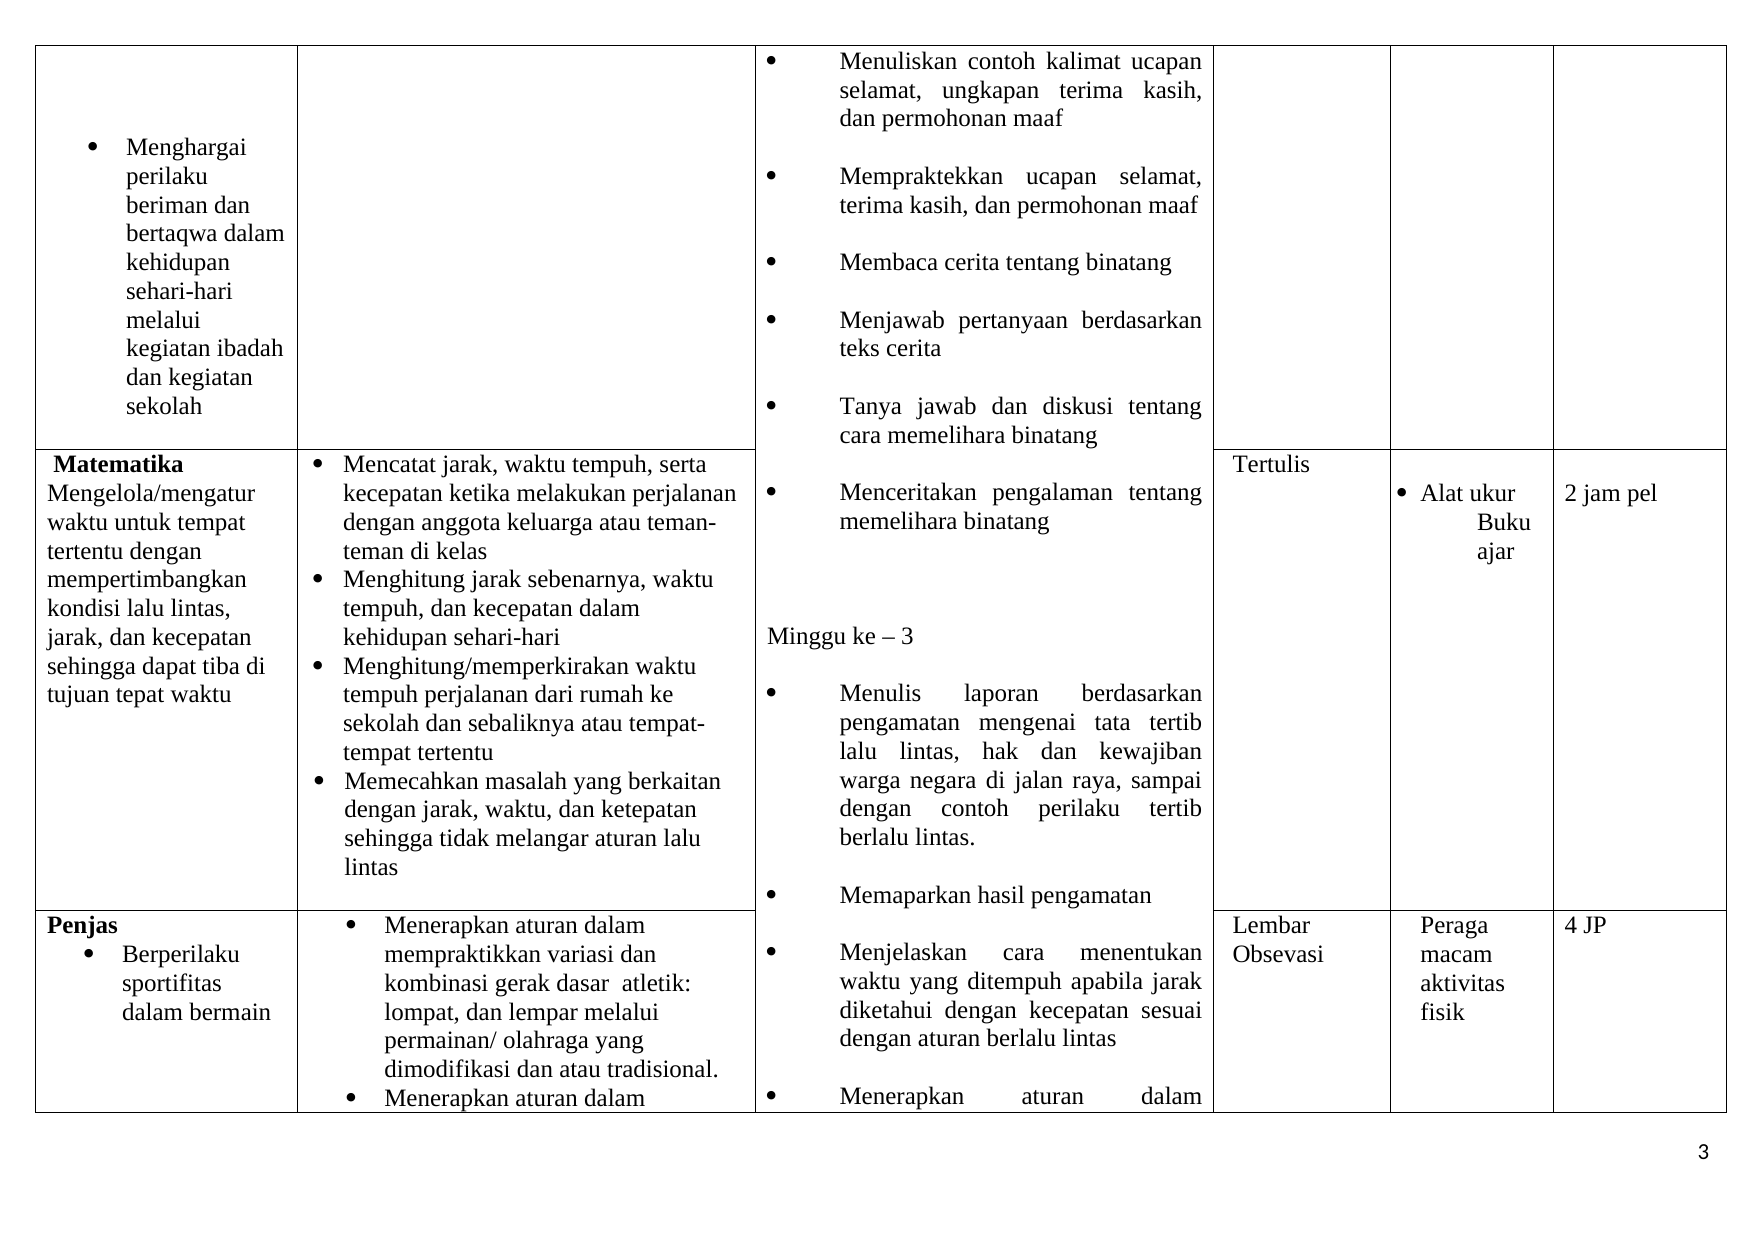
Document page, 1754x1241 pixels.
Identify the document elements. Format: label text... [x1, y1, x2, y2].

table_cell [298, 46, 755, 448]
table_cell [1214, 46, 1390, 448]
table_cell Tertulis [1214, 450, 1390, 909]
table_cell Lembar Obsevasi [1214, 911, 1390, 1112]
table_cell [756, 46, 1213, 1112]
table_cell Alat ukur Buku ajar [1391, 450, 1553, 909]
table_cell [36, 911, 297, 1112]
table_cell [298, 911, 755, 1112]
table_cell 4 JP [1554, 911, 1726, 1112]
table_cell 2 jam pel [1554, 450, 1726, 909]
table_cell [1391, 46, 1553, 448]
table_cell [1391, 911, 1553, 1112]
table_cell Matematika Mengelola/mengatur waktu untuk tempat tertentu dengan mempertimbangkan kondisi lalu lintas, jarak, dan kecepatan sehingga dapat tiba di tujuan tepat waktu [36, 450, 297, 909]
table_cell Mencatat jarak, waktu tempuh, serta kecepatan ketika melakukan perjalanan dengan anggota keluarga atau teman-teman di kelas Menghitung jarak sebenarnya, waktu tempuh, dan kecepatan dalam kehidupan sehari-hari Menghitung/memperkirakan waktu tempuh perjalanan dari rumah ke sekolah dan sebaliknya atau tempat-tempat tertentu Memecahkan masalah yang berkaitan dengan jarak, waktu, dan ketepatan sehingga tidak melangar aturan lalu lintas [298, 450, 755, 909]
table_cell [36, 46, 297, 448]
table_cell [1554, 46, 1726, 448]
